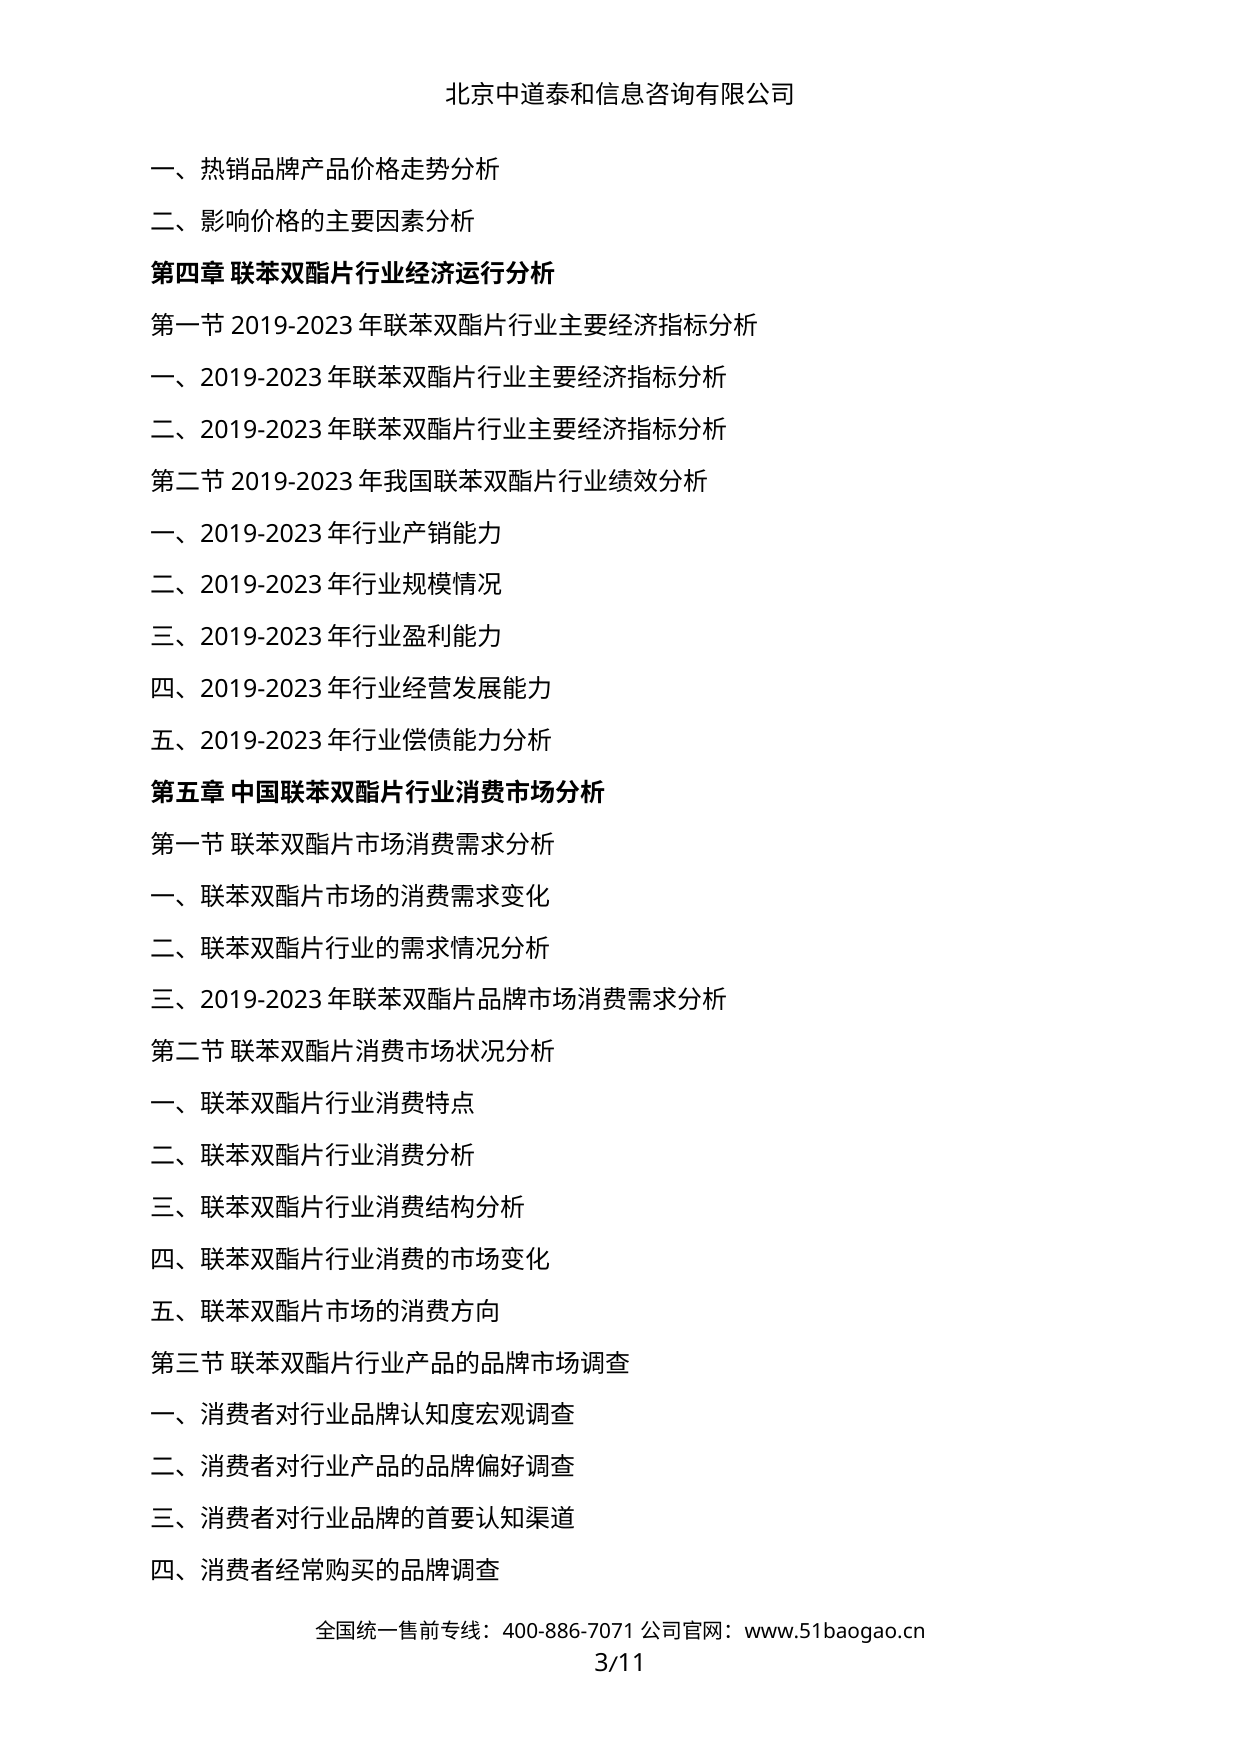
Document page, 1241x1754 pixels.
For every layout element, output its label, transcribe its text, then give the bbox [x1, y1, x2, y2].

text 五、2019-2023年行业偿债能力分析 [150, 721, 1090, 757]
text 五、联苯双酯片市场的消费方向 [150, 1291, 1090, 1327]
text 一、2019-2023年联苯双酯片行业主要经济指标分析 [150, 357, 1090, 394]
text 第五章 中国联苯双酯片行业消费市场分析 [150, 772, 1090, 809]
text 一、2019-2023年行业产销能力 [150, 513, 1090, 549]
text 第一节 2019-2023年联苯双酯片行业主要经济指标分析 [150, 306, 1090, 342]
text 四、联苯双酯片行业消费的市场变化 [150, 1239, 1090, 1276]
text 三、联苯双酯片行业消费结构分析 [150, 1187, 1090, 1224]
text 四、2019-2023年行业经营发展能力 [150, 669, 1090, 705]
text 三、2019-2023年行业盈利能力 [150, 617, 1090, 653]
text 二、2019-2023年行业规模情况 [150, 565, 1090, 601]
text 三、2019-2023年联苯双酯片品牌市场消费需求分析 [150, 980, 1090, 1016]
text 一、热销品牌产品价格走势分析 [150, 150, 1090, 186]
text 第四章 联苯双酯片行业经济运行分析 [150, 254, 1090, 290]
text 四、消费者经常购买的品牌调查 [150, 1551, 1090, 1587]
text 三、消费者对行业品牌的首要认知渠道 [150, 1499, 1090, 1535]
text 第二节 联苯双酯片消费市场状况分析 [150, 1032, 1090, 1068]
text 一、消费者对行业品牌认知度宏观调查 [150, 1395, 1090, 1431]
text 第二节 2019-2023年我国联苯双酯片行业绩效分析 [150, 461, 1090, 497]
text 二、联苯双酯片行业消费分析 [150, 1136, 1090, 1172]
text 二、影响价格的主要因素分析 [150, 202, 1090, 238]
text 一、联苯双酯片行业消费特点 [150, 1084, 1090, 1120]
text 一、联苯双酯片市场的消费需求变化 [150, 876, 1090, 912]
text 二、2019-2023年联苯双酯片行业主要经济指标分析 [150, 409, 1090, 446]
text 第一节 联苯双酯片市场消费需求分析 [150, 824, 1090, 861]
text 二、联苯双酯片行业的需求情况分析 [150, 928, 1090, 964]
text 第三节 联苯双酯片行业产品的品牌市场调查 [150, 1343, 1090, 1379]
text 二、消费者对行业产品的品牌偏好调查 [150, 1447, 1090, 1483]
